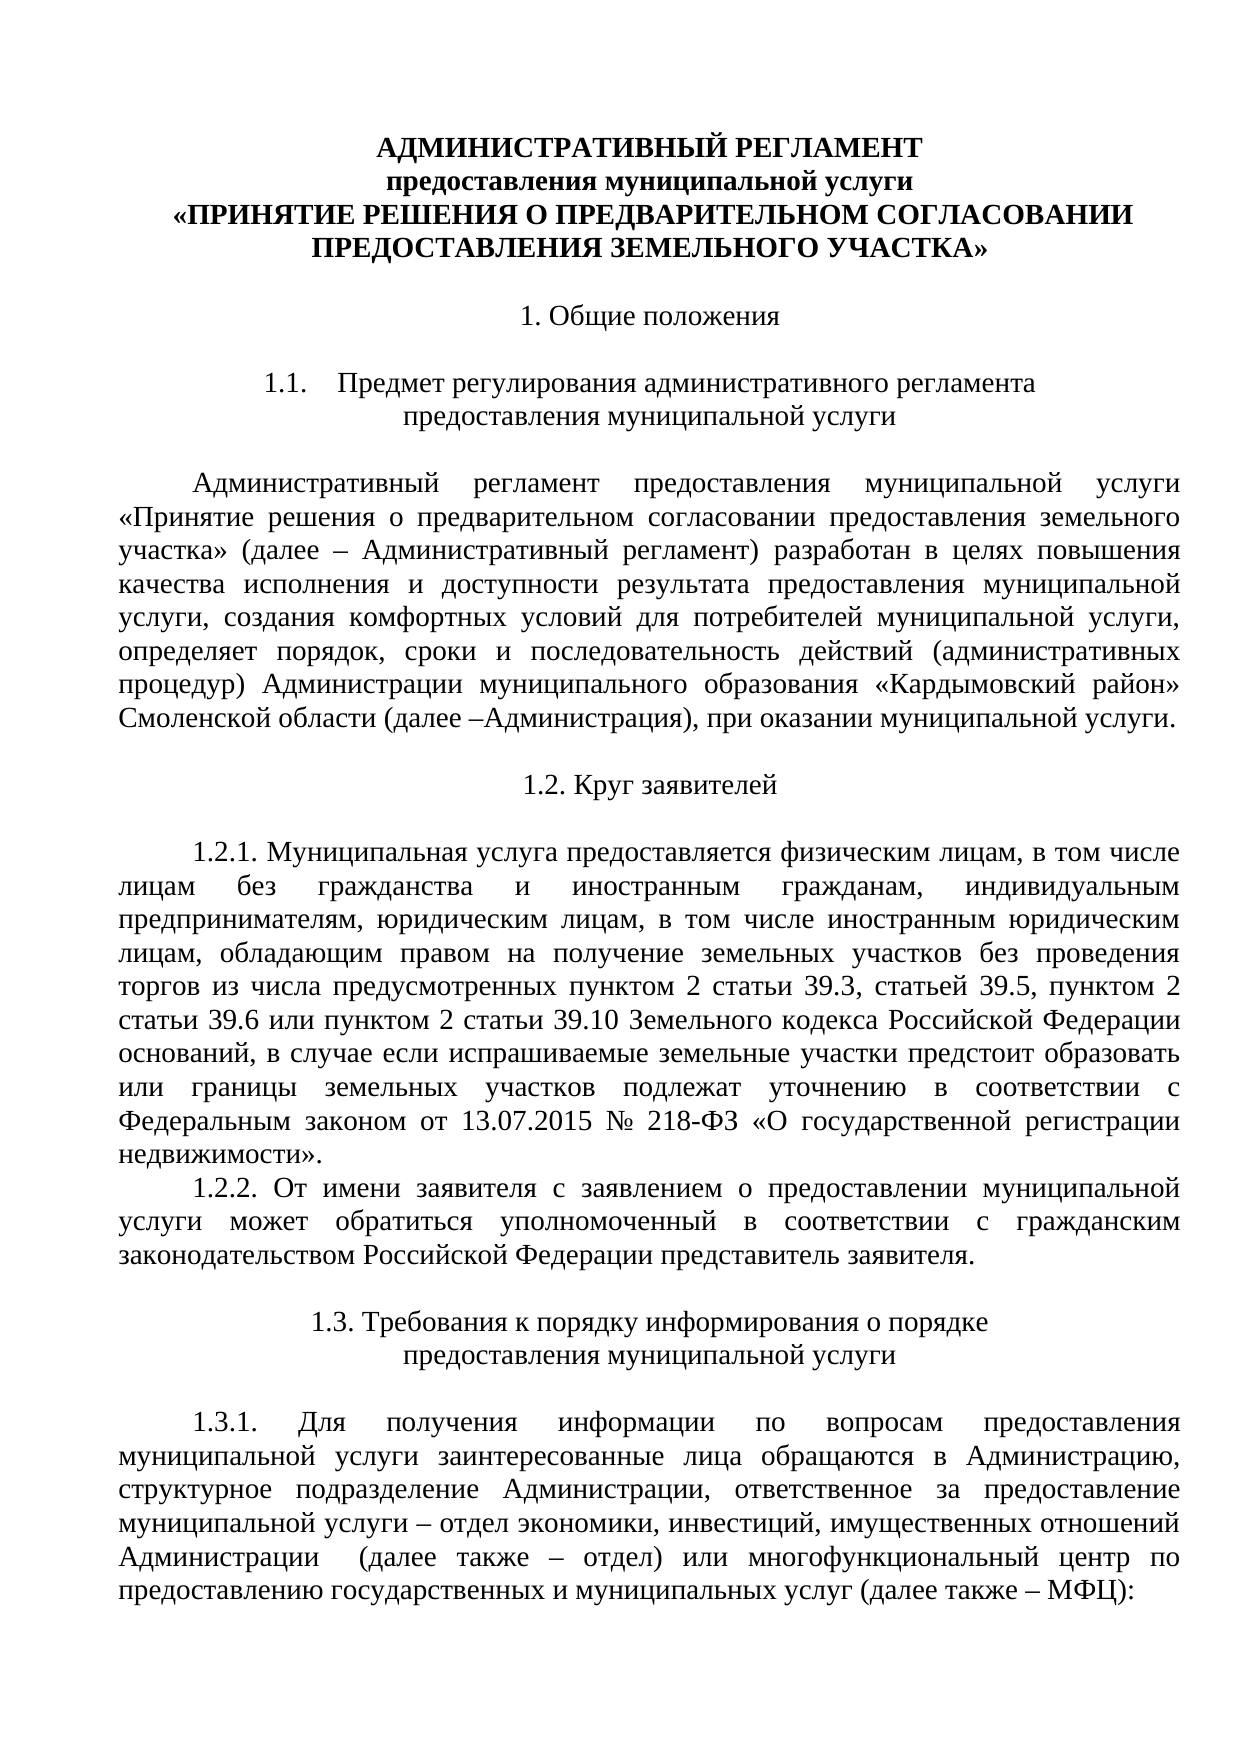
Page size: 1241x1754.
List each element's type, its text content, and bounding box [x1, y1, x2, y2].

text 1.2. Круг заявителей [118, 767, 1181, 801]
title «ПРИНЯТИЕ РЕШЕНИЯ О ПРЕДВАРИТЕЛЬНОМ СОГЛАСОВАНИИ ПРЕДОСТАВЛЕНИЯ ЗЕМЕЛЬНОГО УЧАСТКА» [118, 197, 1181, 264]
text предоставления муниципальной услуги [118, 398, 1181, 432]
text 1.2.2. От имени заявителя с заявлением о предоставлении муниципальной услуги может обратиться уполномоченный в соответствии с гражданским законодательством Российской Федерации представитель заявителя. [118, 1170, 1181, 1270]
title АДМИНИСТРАТИВНЫЙ РЕГЛАМЕНТ [118, 130, 1181, 163]
text Административный регламент предоставления муниципальной услуги «Принятие решения о предварительном согласовании предоставления земельного участка» (далее – Административный регламент) разработан в целях повышения качества исполнения и доступности результата предоставления муниципальной услуги, создания комфортных условий для потребителей муниципальной услуги, определяет порядок, сроки и последовательность действий (административных процедур) Администрации муниципального образования «Кардымовский район» Смоленской области (далее –Администрация), при оказании муниципальной услуги. [118, 465, 1181, 734]
text предоставления муниципальной услуги [118, 1337, 1181, 1371]
text 1.3.1. Для получения информации по вопросам предоставления муниципальной услуги заинтересованные лица обращаются в Администрацию, структурное подразделение Администрации, ответственное за предоставление муниципальной услуги – отдел экономики, инвестиций, имущественных отношений Администрации (далее также – отдел) или многофункциональный центр по предоставлению государственных и муниципальных услуг (далее также – МФЦ): [118, 1404, 1181, 1606]
text 1.2.1. Муниципальная услуга предоставляется физическим лицам, в том числе лицам без гражданства и иностранным гражданам, индивидуальным предпринимателям, юридическим лицам, в том числе иностранным юридическим лицам, обладающим правом на получение земельных участков без проведения торгов из числа предусмотренных пунктом 2 статьи 39.3, статьей 39.5, пунктом 2 статьи 39.6 или пунктом 2 статьи 39.10 Земельного кодекса Российской Федерации оснований, в случае если испрашиваемые земельные участки предстоит образовать или границы земельных участков подлежат уточнению в соответствии с Федеральным законом от 13.07.2015 № 218-ФЗ «О государственной регистрации недвижимости». [118, 834, 1181, 1170]
text 1.3. Требования к порядку информирования о порядке [118, 1304, 1181, 1337]
text 1. Общие положения [118, 298, 1181, 331]
list Предмет регулирования административного регламента [118, 365, 1181, 398]
title предоставления муниципальной услуги [118, 163, 1181, 197]
